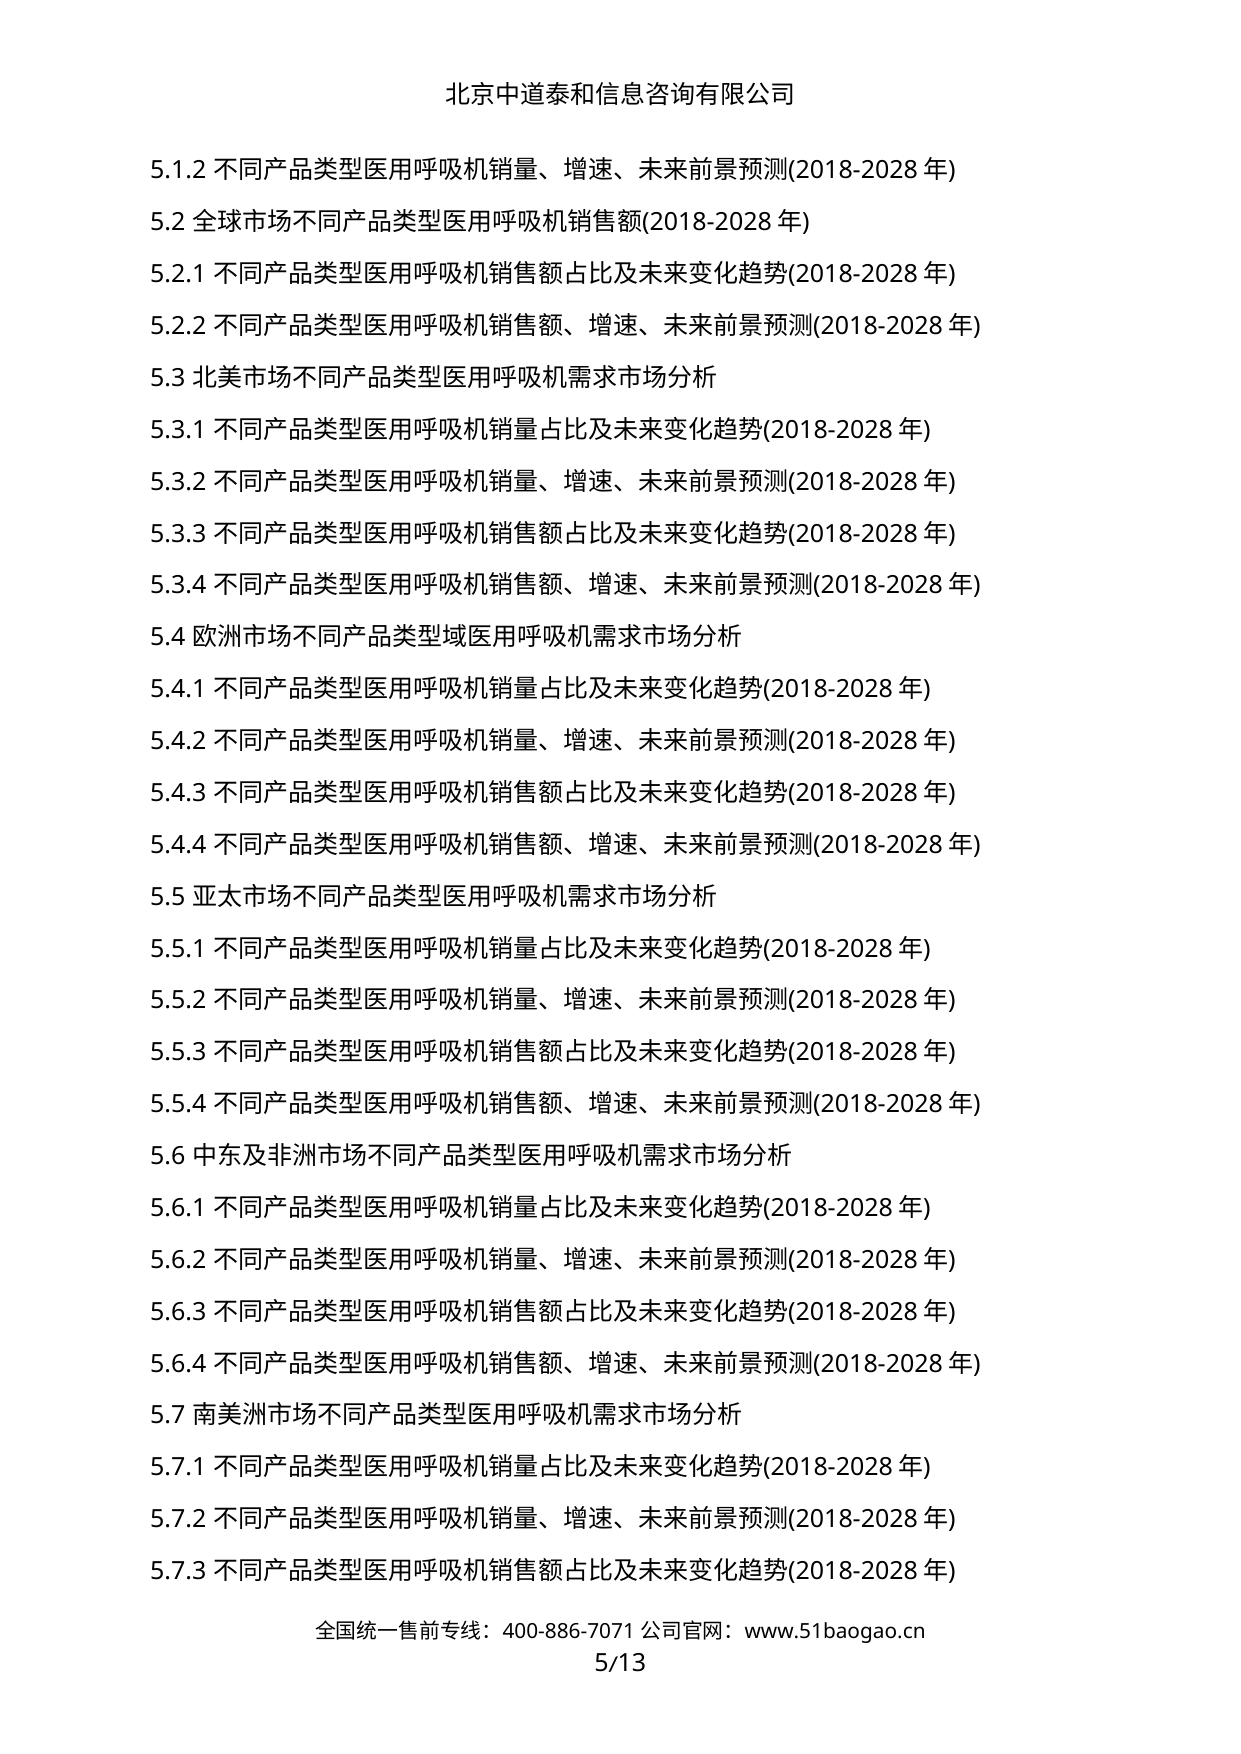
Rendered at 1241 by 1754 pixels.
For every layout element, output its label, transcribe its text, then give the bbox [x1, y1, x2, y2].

text 5.6.1 不同产品类型医用呼吸机销量占比及未来变化趋势(2018-2028年) [150, 1187, 1090, 1224]
text 5.3.3 不同产品类型医用呼吸机销售额占比及未来变化趋势(2018-2028年) [150, 513, 1090, 549]
text 5.5.1 不同产品类型医用呼吸机销量占比及未来变化趋势(2018-2028年) [150, 928, 1090, 964]
text 5.5.4 不同产品类型医用呼吸机销售额、增速、未来前景预测(2018-2028年) [150, 1084, 1090, 1120]
text 5.5.3 不同产品类型医用呼吸机销售额占比及未来变化趋势(2018-2028年) [150, 1032, 1090, 1068]
text 5.2.1 不同产品类型医用呼吸机销售额占比及未来变化趋势(2018-2028年) [150, 254, 1090, 290]
text 5.6.4 不同产品类型医用呼吸机销售额、增速、未来前景预测(2018-2028年) [150, 1343, 1090, 1379]
text 5.4 欧洲市场不同产品类型域医用呼吸机需求市场分析 [150, 617, 1090, 653]
text 5.7.2 不同产品类型医用呼吸机销量、增速、未来前景预测(2018-2028年) [150, 1499, 1090, 1535]
text 5.4.1 不同产品类型医用呼吸机销量占比及未来变化趋势(2018-2028年) [150, 669, 1090, 705]
text 5.5.2 不同产品类型医用呼吸机销量、增速、未来前景预测(2018-2028年) [150, 980, 1090, 1016]
text 5.2.2 不同产品类型医用呼吸机销售额、增速、未来前景预测(2018-2028年) [150, 306, 1090, 342]
text 5.6.2 不同产品类型医用呼吸机销量、增速、未来前景预测(2018-2028年) [150, 1239, 1090, 1276]
text 5.4.3 不同产品类型医用呼吸机销售额占比及未来变化趋势(2018-2028年) [150, 772, 1090, 809]
text 5.7 南美洲市场不同产品类型医用呼吸机需求市场分析 [150, 1395, 1090, 1431]
text 5.3.4 不同产品类型医用呼吸机销售额、增速、未来前景预测(2018-2028年) [150, 565, 1090, 601]
text 5.7.3 不同产品类型医用呼吸机销售额占比及未来变化趋势(2018-2028年) [150, 1551, 1090, 1587]
text 5.3.2 不同产品类型医用呼吸机销量、增速、未来前景预测(2018-2028年) [150, 461, 1090, 497]
text 5.3 北美市场不同产品类型医用呼吸机需求市场分析 [150, 357, 1090, 394]
text 5.4.4 不同产品类型医用呼吸机销售额、增速、未来前景预测(2018-2028年) [150, 824, 1090, 861]
text 5.1.2 不同产品类型医用呼吸机销量、增速、未来前景预测(2018-2028年) [150, 150, 1090, 186]
text 5.6.3 不同产品类型医用呼吸机销售额占比及未来变化趋势(2018-2028年) [150, 1291, 1090, 1327]
text 5.4.2 不同产品类型医用呼吸机销量、增速、未来前景预测(2018-2028年) [150, 721, 1090, 757]
text 5.2 全球市场不同产品类型医用呼吸机销售额(2018-2028年) [150, 202, 1090, 238]
text 5.5 亚太市场不同产品类型医用呼吸机需求市场分析 [150, 876, 1090, 912]
text 5.3.1 不同产品类型医用呼吸机销量占比及未来变化趋势(2018-2028年) [150, 409, 1090, 446]
text 5.6 中东及非洲市场不同产品类型医用呼吸机需求市场分析 [150, 1136, 1090, 1172]
text 5.7.1 不同产品类型医用呼吸机销量占比及未来变化趋势(2018-2028年) [150, 1447, 1090, 1483]
